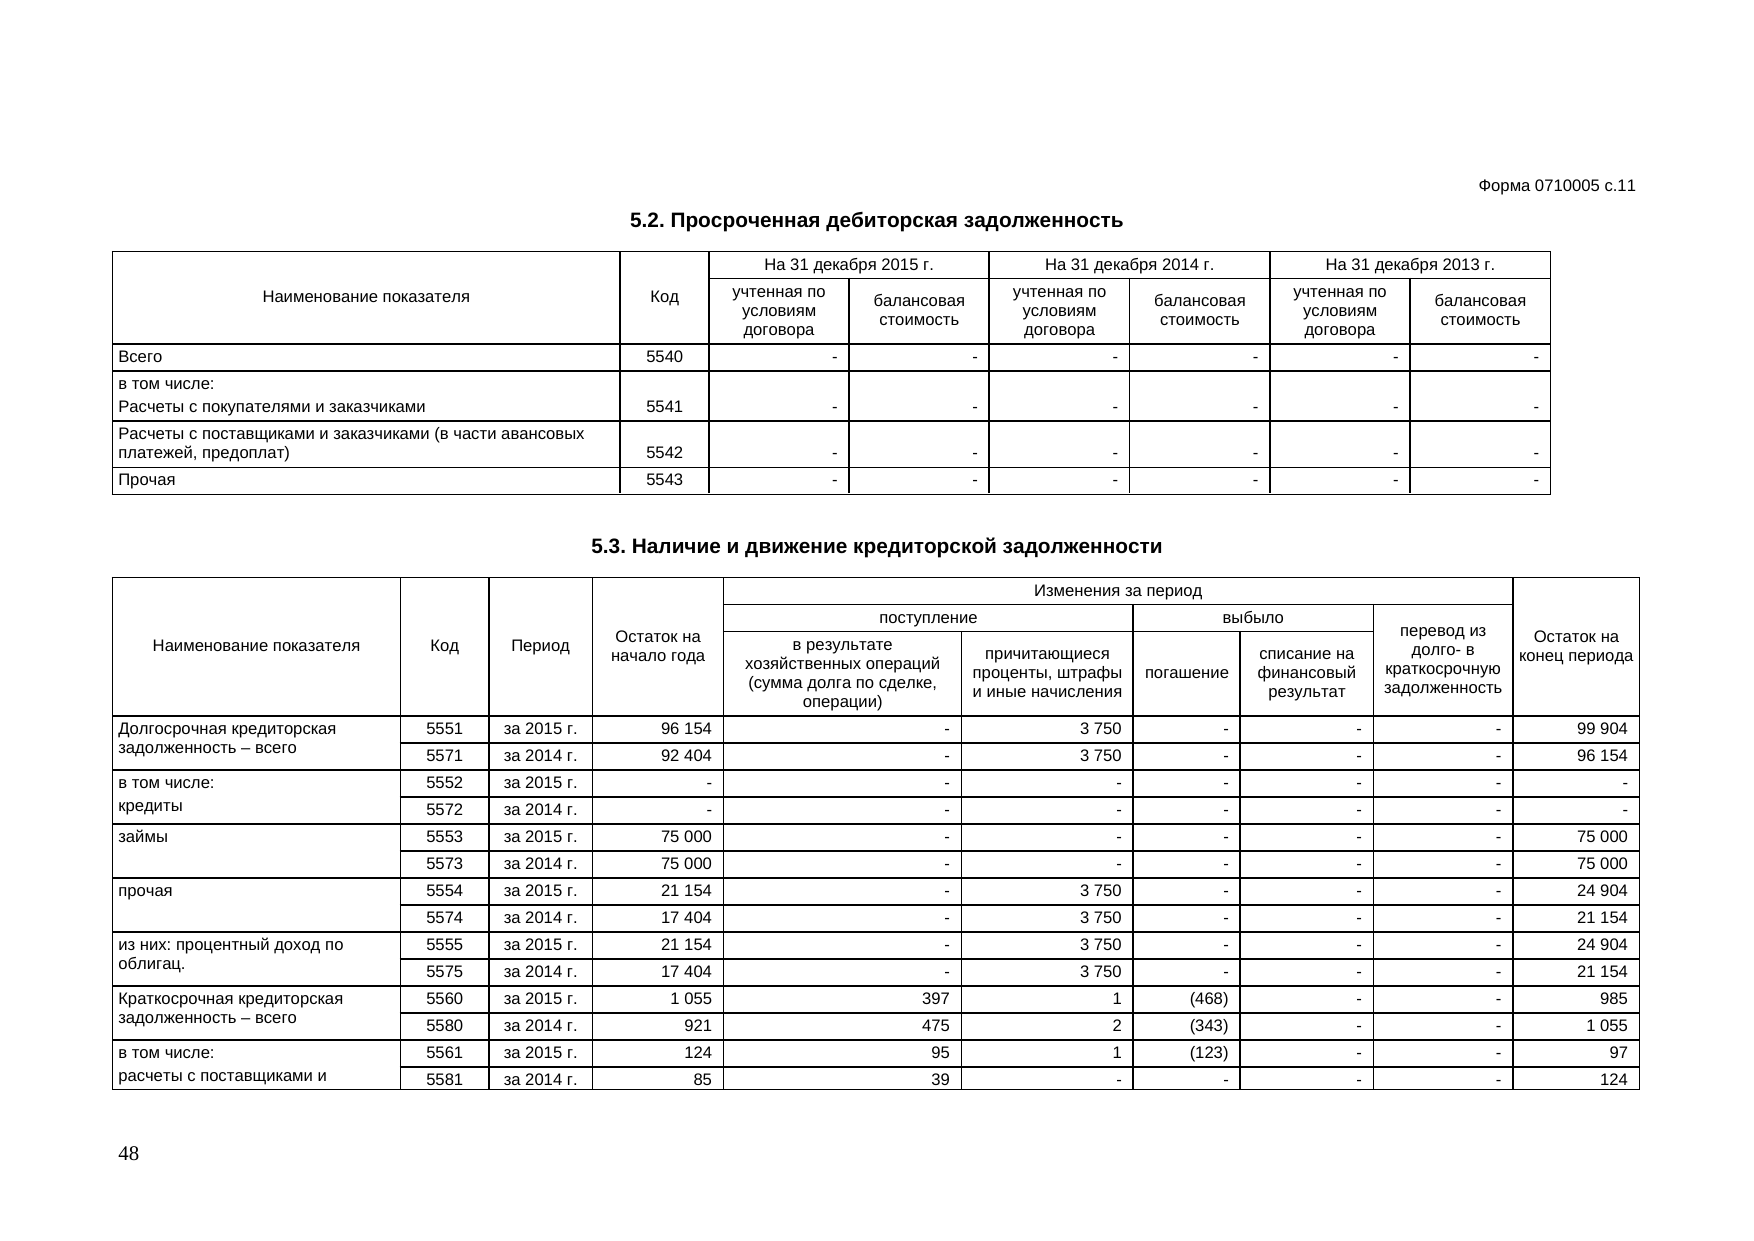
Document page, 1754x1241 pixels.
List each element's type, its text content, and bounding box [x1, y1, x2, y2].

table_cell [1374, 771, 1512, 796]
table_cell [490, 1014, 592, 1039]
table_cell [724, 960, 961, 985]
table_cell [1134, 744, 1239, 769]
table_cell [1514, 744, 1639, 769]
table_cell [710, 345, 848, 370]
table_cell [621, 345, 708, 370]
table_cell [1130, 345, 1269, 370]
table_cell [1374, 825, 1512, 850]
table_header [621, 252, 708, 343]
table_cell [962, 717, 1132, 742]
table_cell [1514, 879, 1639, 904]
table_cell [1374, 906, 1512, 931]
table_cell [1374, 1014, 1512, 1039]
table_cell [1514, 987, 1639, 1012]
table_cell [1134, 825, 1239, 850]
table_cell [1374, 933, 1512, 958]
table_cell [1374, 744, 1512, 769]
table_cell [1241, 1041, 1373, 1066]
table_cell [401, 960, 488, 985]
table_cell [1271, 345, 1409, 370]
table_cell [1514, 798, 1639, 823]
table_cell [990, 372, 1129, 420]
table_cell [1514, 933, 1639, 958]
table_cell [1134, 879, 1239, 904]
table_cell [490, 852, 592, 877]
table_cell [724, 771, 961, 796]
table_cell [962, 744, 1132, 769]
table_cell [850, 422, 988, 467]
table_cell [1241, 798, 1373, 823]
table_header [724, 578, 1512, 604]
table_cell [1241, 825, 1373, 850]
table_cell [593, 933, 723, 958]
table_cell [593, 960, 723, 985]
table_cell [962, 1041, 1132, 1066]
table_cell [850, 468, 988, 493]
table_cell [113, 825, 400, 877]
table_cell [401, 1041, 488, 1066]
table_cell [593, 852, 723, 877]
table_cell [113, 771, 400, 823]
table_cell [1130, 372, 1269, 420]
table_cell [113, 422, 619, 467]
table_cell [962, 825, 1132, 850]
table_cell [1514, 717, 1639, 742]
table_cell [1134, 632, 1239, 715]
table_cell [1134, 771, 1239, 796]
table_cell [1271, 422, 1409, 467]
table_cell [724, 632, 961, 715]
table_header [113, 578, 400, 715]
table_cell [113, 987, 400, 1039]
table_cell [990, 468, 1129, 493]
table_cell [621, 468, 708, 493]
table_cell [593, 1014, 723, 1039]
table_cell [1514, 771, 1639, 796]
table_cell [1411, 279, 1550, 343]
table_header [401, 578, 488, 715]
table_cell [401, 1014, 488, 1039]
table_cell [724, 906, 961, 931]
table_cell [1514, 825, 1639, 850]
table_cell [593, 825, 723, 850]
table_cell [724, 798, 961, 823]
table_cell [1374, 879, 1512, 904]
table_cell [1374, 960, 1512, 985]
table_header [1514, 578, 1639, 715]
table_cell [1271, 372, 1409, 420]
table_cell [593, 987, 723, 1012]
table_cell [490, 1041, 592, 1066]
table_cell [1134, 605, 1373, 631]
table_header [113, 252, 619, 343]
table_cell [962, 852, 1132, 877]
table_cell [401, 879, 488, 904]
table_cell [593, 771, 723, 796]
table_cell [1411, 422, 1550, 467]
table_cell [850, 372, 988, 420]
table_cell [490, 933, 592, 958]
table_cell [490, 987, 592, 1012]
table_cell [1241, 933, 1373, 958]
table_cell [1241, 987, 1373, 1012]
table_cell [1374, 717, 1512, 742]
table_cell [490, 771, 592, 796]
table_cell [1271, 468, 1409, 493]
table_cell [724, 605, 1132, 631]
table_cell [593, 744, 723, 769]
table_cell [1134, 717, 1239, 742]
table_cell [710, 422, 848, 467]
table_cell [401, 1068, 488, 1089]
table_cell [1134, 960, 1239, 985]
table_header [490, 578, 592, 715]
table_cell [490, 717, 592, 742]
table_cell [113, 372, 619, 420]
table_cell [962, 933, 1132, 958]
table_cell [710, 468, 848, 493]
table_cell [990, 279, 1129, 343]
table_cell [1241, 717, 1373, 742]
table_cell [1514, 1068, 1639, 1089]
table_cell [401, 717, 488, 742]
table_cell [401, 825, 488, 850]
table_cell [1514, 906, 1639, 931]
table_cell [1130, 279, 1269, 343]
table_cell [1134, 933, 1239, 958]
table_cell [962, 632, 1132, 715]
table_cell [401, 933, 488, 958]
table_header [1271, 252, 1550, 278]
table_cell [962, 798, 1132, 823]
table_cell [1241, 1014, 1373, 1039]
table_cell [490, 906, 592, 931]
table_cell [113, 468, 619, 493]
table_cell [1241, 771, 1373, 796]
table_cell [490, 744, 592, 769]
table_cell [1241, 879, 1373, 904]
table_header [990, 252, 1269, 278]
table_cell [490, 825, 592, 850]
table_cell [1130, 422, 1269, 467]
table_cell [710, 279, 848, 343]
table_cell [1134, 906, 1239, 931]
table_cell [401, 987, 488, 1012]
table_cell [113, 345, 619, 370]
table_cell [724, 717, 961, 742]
subtitle 5.2. Просроченная дебиторская задолженность [118, 208, 1636, 232]
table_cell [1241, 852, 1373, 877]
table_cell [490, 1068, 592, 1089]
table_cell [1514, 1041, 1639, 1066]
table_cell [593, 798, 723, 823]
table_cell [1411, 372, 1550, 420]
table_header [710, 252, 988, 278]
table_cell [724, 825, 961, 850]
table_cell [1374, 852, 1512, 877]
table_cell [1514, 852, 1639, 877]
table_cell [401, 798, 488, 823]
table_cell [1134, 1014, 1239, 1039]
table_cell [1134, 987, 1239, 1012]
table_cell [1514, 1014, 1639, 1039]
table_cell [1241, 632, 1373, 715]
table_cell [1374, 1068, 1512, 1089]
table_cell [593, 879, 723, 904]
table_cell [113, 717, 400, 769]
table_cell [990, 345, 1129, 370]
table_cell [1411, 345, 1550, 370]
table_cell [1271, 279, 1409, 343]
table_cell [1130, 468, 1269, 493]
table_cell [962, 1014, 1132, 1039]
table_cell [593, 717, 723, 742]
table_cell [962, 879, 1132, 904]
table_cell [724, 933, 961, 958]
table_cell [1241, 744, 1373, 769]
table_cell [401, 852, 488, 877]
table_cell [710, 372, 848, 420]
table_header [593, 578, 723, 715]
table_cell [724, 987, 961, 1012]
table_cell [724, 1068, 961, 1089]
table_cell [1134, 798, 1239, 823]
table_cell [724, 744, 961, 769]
subtitle 5.3. Наличие и движение кредиторской задолженности [118, 534, 1636, 558]
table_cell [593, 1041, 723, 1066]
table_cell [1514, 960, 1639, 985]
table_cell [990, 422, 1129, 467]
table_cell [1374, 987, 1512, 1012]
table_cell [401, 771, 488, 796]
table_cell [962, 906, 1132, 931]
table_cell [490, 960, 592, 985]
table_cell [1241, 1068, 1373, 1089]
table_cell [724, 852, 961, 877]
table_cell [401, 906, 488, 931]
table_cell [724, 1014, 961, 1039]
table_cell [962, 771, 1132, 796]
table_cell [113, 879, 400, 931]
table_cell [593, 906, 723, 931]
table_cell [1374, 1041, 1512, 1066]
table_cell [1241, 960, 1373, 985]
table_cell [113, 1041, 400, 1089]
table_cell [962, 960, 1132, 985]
subtitle Форма 0710005 с.11 [118, 176, 1636, 195]
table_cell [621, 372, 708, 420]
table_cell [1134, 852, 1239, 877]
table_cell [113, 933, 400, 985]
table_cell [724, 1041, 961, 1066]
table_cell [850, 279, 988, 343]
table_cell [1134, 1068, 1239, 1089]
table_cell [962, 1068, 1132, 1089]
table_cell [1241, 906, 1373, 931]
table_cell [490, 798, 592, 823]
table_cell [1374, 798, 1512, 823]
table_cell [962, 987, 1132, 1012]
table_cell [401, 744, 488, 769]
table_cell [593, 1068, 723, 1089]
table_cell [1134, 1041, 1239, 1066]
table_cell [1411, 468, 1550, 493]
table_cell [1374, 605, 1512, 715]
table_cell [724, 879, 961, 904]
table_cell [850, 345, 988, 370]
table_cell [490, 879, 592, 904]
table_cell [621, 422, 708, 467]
